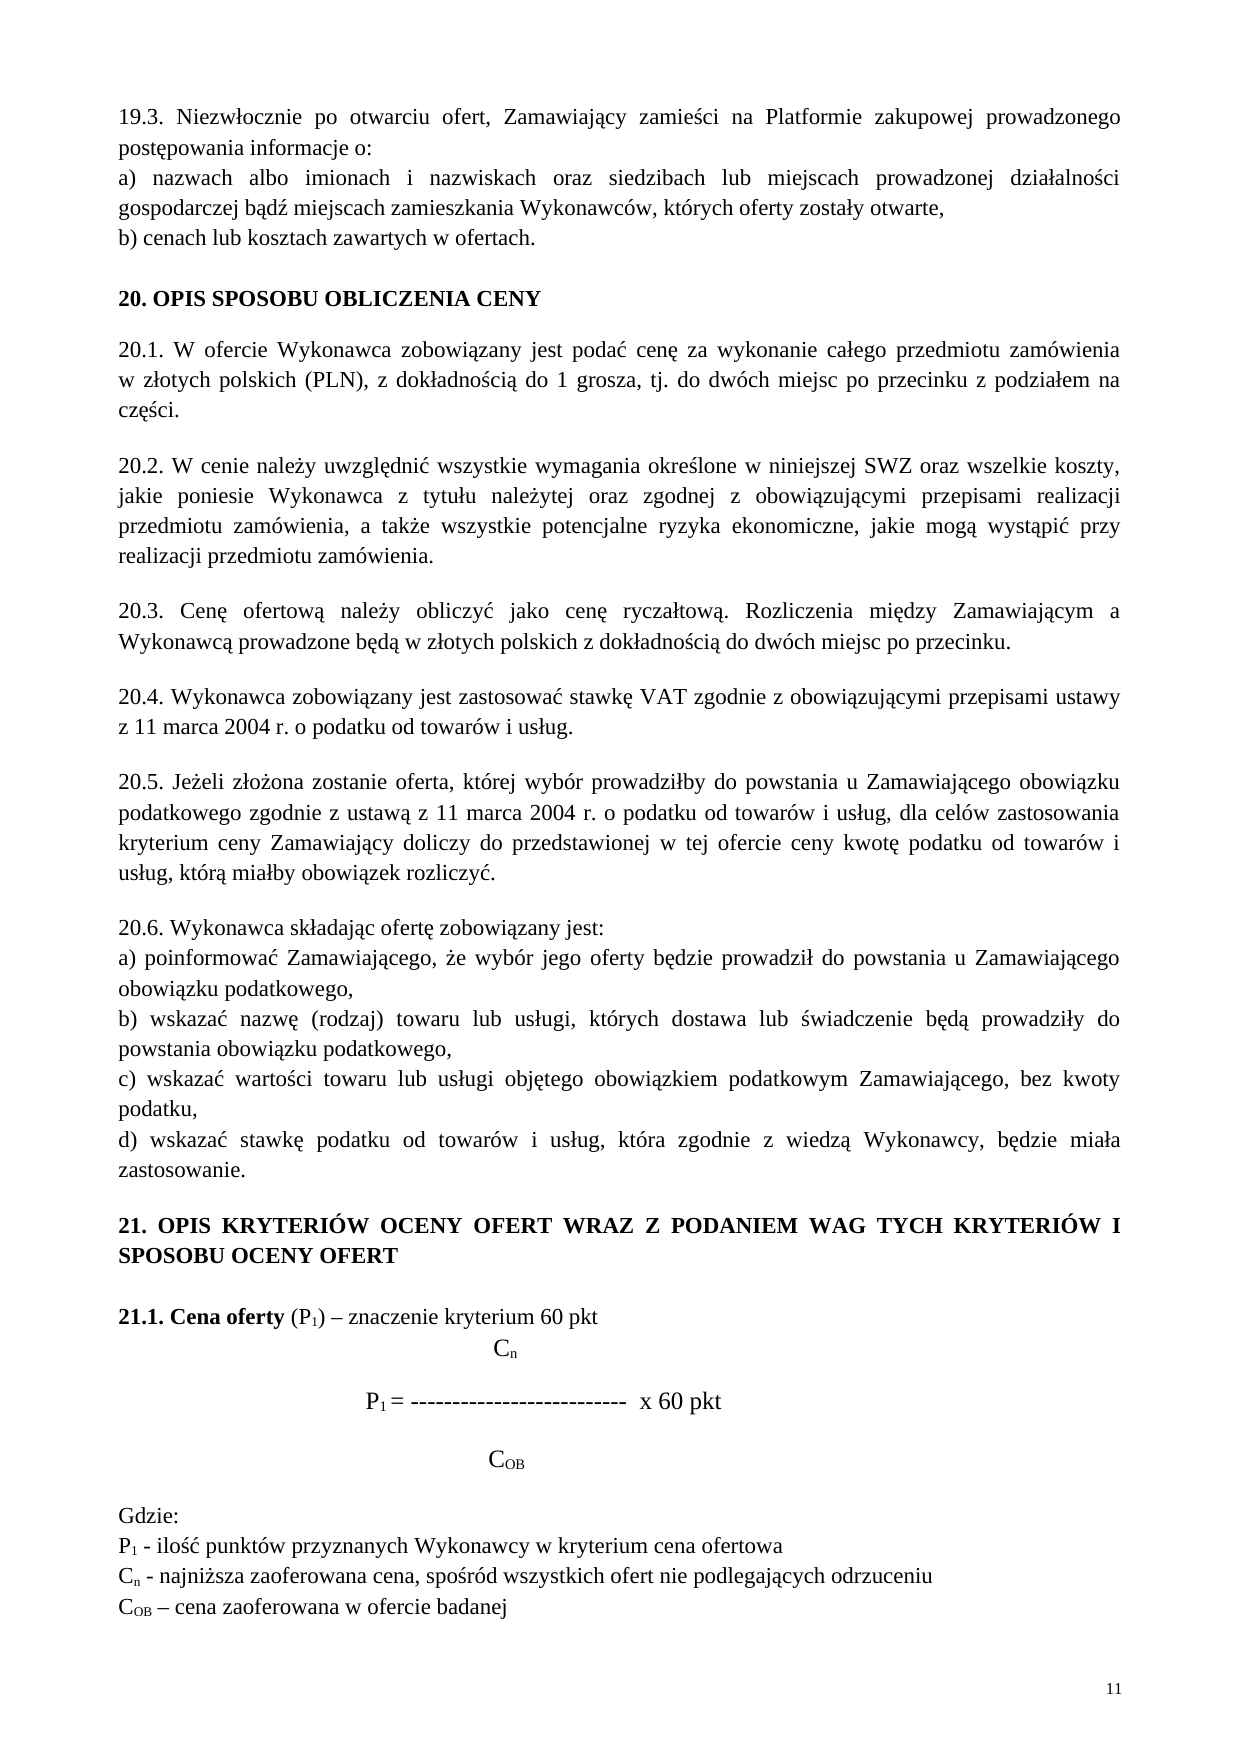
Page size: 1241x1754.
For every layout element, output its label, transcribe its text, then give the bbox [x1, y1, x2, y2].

text 20.4. Wykonawca zobowiązany jest zastosować stawkę VAT zgodnie z obowiązującymi przepisami ustawy z 11 marca 2004 r. o podatku od towarów i usług. [118, 683, 1122, 739]
text b) cenach lub kosztach zawartych w ofertach. [118, 224, 1122, 251]
text 20. OPIS SPOSOBU OBLICZENIA CENY [118, 285, 1122, 311]
text Gdzie: [118, 1502, 1122, 1528]
text 21. OPIS KRYTERIÓW OCENY OFERT WRAZ Z PODANIEM WAG TYCH KRYTERIÓW I SPOSOBU OCENY OFERT [118, 1212, 1122, 1269]
text Cn [118, 1333, 1122, 1362]
text COB – cena zaoferowana w ofercie badanej [118, 1593, 1122, 1619]
text 21.1. Cena oferty (P1) – znaczenie kryterium 60 pkt [118, 1303, 1122, 1329]
text 20.5. Jeżeli złożona zostanie oferta, której wybór prowadziłby do powstania u Zamawiającego obowiązku podatkowego zgodnie z ustawą z 11 marca 2004 r. o podatku od towarów i usług, dla celów zastosowania kryterium ceny Zamawiający doliczy do przedstawionej w tej ofercie ceny kwotę podatku od towarów i usług, którą miałby obowiązek rozliczyć. [118, 768, 1122, 885]
text b) wskazać nazwę (rodzaj) towaru lub usługi, których dostawa lub świadczenie będą prowadziły do powstania obowiązku podatkowego, [118, 1005, 1122, 1061]
text P1 - ilość punktów przyznanych Wykonawcy w kryterium cena ofertowa [118, 1532, 1122, 1559]
text a) nazwach albo imionach i nazwiskach oraz siedzibach lub miejscach prowadzonej działalności gospodarczej bądź miejscach zamieszkania Wykonawców, których oferty zostały otwarte, [118, 164, 1122, 220]
text Cn - najniższa zaoferowana cena, spośród wszystkich ofert nie podlegających odrzuceniu [118, 1563, 1122, 1589]
text a) poinformować Zamawiającego, że wybór jego oferty będzie prowadził do powstania u Zamawiającego obowiązku podatkowego, [118, 944, 1122, 1001]
text 20.3. Cenę ofertową należy obliczyć jako cenę ryczałtową. Rozliczenia między Zamawiającym a Wykonawcą prowadzone będą w złotych polskich z dokładnością do dwóch miejsc po przecinku. [118, 597, 1122, 654]
text COB [118, 1444, 1122, 1473]
text d) wskazać stawkę podatku od towarów i usług, która zgodnie z wiedzą Wykonawcy, będzie miała zastosowanie. [118, 1126, 1122, 1182]
text 20.2. W cenie należy uwzględnić wszystkie wymagania określone w niniejszej SWZ oraz wszelkie koszty, jakie poniesie Wykonawca z tytułu należytej oraz zgodnej z obowiązującymi przepisami realizacji przedmiotu zamówienia, a także wszystkie potencjalne ryzyka ekonomiczne, jakie mogą wystąpić przy realizacji przedmiotu zamówienia. [118, 452, 1122, 569]
text 20.6. Wykonawca składając ofertę zobowiązany jest: [118, 914, 1122, 941]
text 19.3. Niezwłocznie po otwarciu ofert, Zamawiający zamieści na Platformie zakupowej prowadzonego postępowania informacje o: [118, 103, 1122, 160]
text P1 = -------------------------- x 60 pkt [266, 1366, 1122, 1415]
text c) wskazać wartości towaru lub usługi objętego obowiązkiem podatkowym Zamawiającego, bez kwoty podatku, [118, 1065, 1122, 1122]
text 20.1. W ofercie Wykonawca zobowiązany jest podać cenę za wykonanie całego przedmiotu zamówienia w złotych polskich (PLN), z dokładnością do 1 grosza, tj. do dwóch miejsc po przecinku z podziałem na części. [118, 336, 1122, 423]
